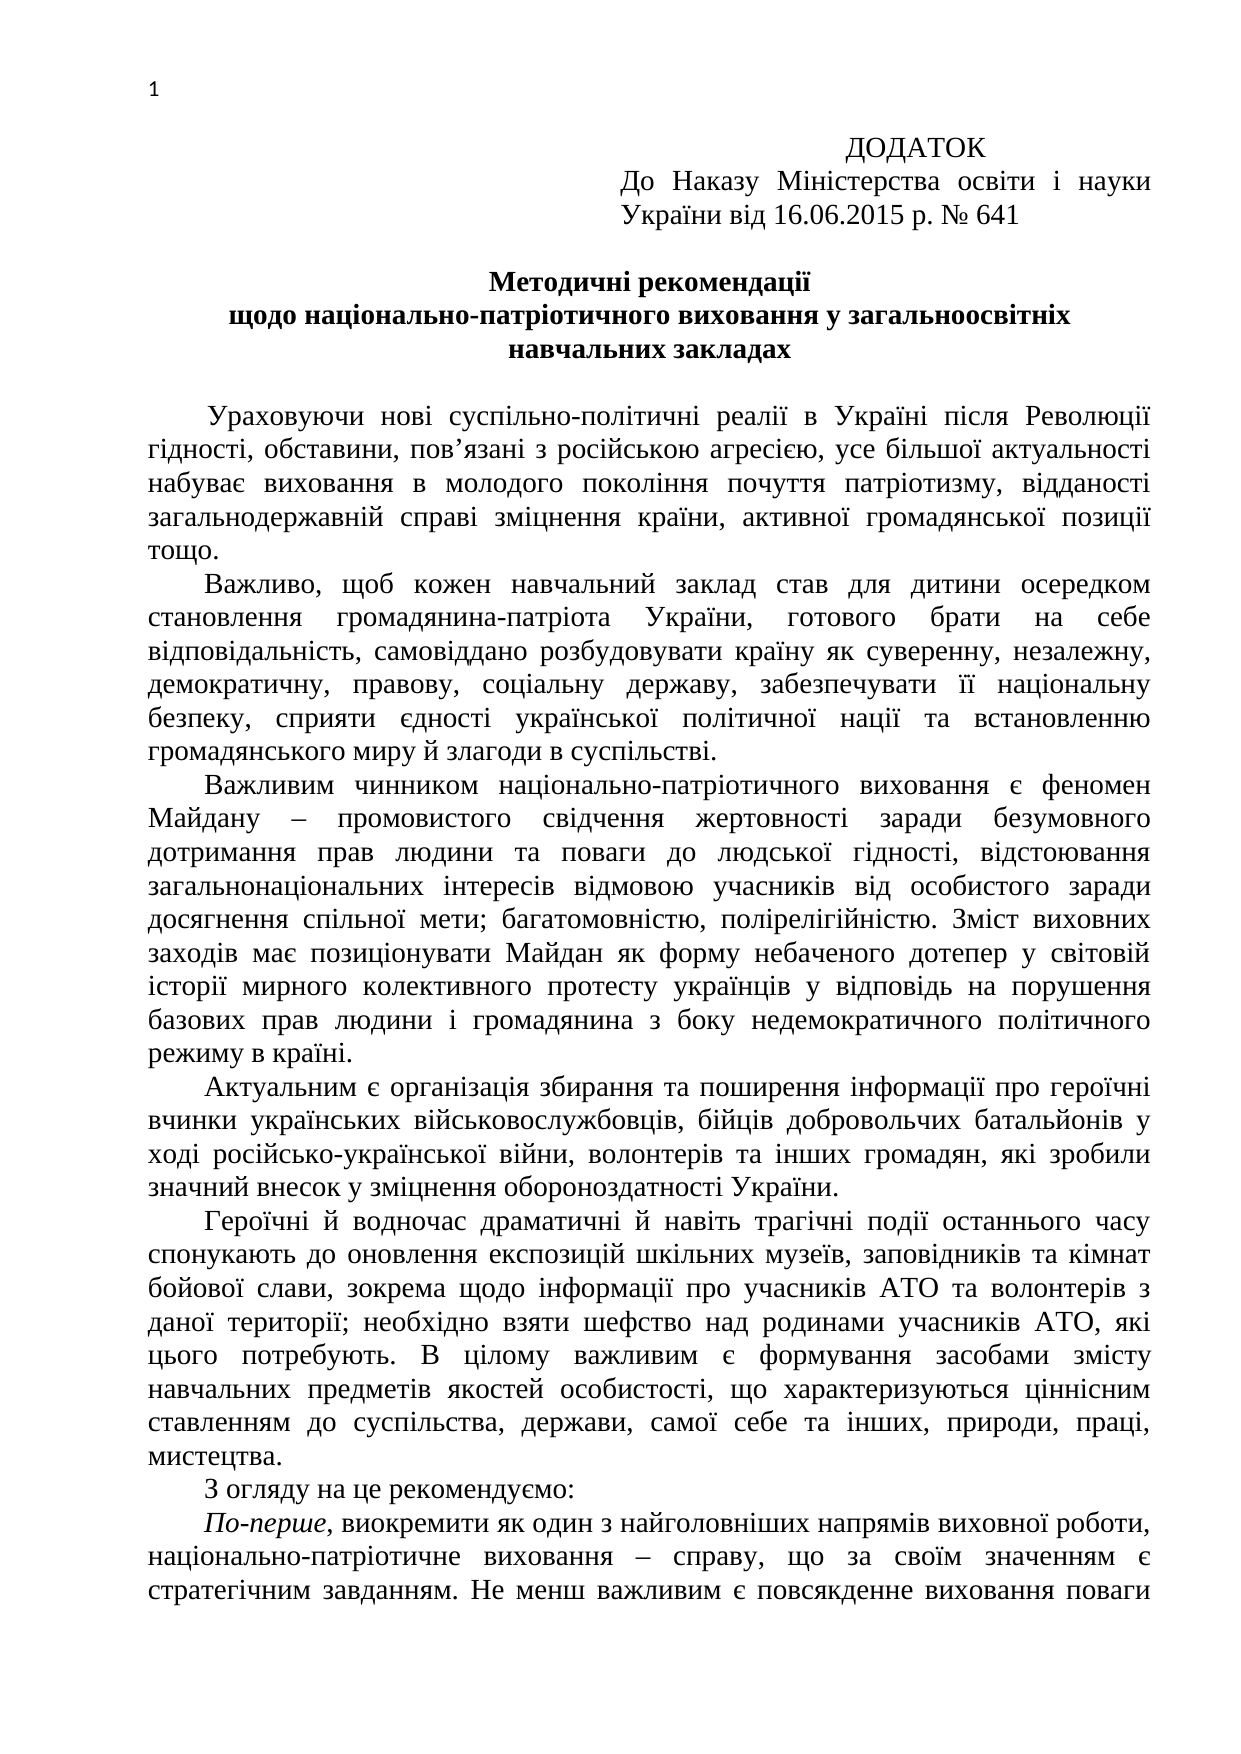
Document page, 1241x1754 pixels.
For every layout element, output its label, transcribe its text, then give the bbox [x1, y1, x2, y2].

text ДОДАТОК [679, 130, 1152, 163]
text Важливо, щоб кожен навчальний заклад став для дитини осередком становлення громадянина-патріота України, готового брати на себе відповідальність, самовіддано розбудовувати країну як суверенну, незалежну, демократичну, правову, соціальну державу, забезпечувати її національну безпеку, сприяти єдності української політичної нації та встановленню громадянського миру й злагоди в суспільстві. [148, 566, 1152, 767]
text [148, 1505, 1152, 1606]
text Ураховуючи нові суспільно-політичні реалії в Україні після Революції гідності, обставини, пов’язані з російською агресією, усе більшої актуальності набуває виховання в молодого покоління почуття патріотизму, відданості загальнодержавній справі зміцнення країни, активної громадянської позиції тощо. [148, 398, 1152, 566]
text Важливим чинником національно-патріотичного виховання є феномен Майдану – промовистого свідчення жертовності заради безумовного дотримання прав людини та поваги до людської гідності, відстоювання загальнонаціональних інтересів відмовою учасників від особистого заради досягнення спільної мети; багатомовністю, полірелігійністю. Зміст виховних заходів має позиціонувати Майдан як форму небаченого дотепер у світовій історії мирного колективного протесту українців у відповідь на порушення базових прав людини і громадянина з боку недемократичного політичного режиму в країні. [148, 767, 1152, 1069]
text Методичні рекомендації [148, 264, 1152, 297]
text Актуальним є організація збирання та поширення інформації про героїчні вчинки українських військовослужбовців, бійців добровольчих батальйонів у ході російсько-української війни, волонтерів та інших громадян, які зробили значний внесок у зміцнення обороноздатності України. [148, 1069, 1152, 1203]
text До Наказу Міністерства освіти і науки України від 16.06.2015 р. № 641 [620, 163, 1152, 230]
text щодо національно-патріотичного виховання у загальноосвітніх навчальних закладах [148, 297, 1152, 364]
text З огляду на це рекомендуємо: [148, 1471, 1152, 1505]
text Героїчні й водночас драматичні й навіть трагічні події останнього часу спонукають до оновлення експозицій шкільних музеїв, заповідників та кімнат бойової слави, зокрема щодо інформації про учасників АТО та волонтерів з даної території; необхідно взяти шефство над родинами учасників ATO, які цього потребують. В цілому важливим є формування засобами змісту навчальних предметів якостей особистості, що характеризуються ціннісним ставленням до суспільства, держави, самої себе та інших, природи, праці, мистецтва. [148, 1203, 1152, 1471]
